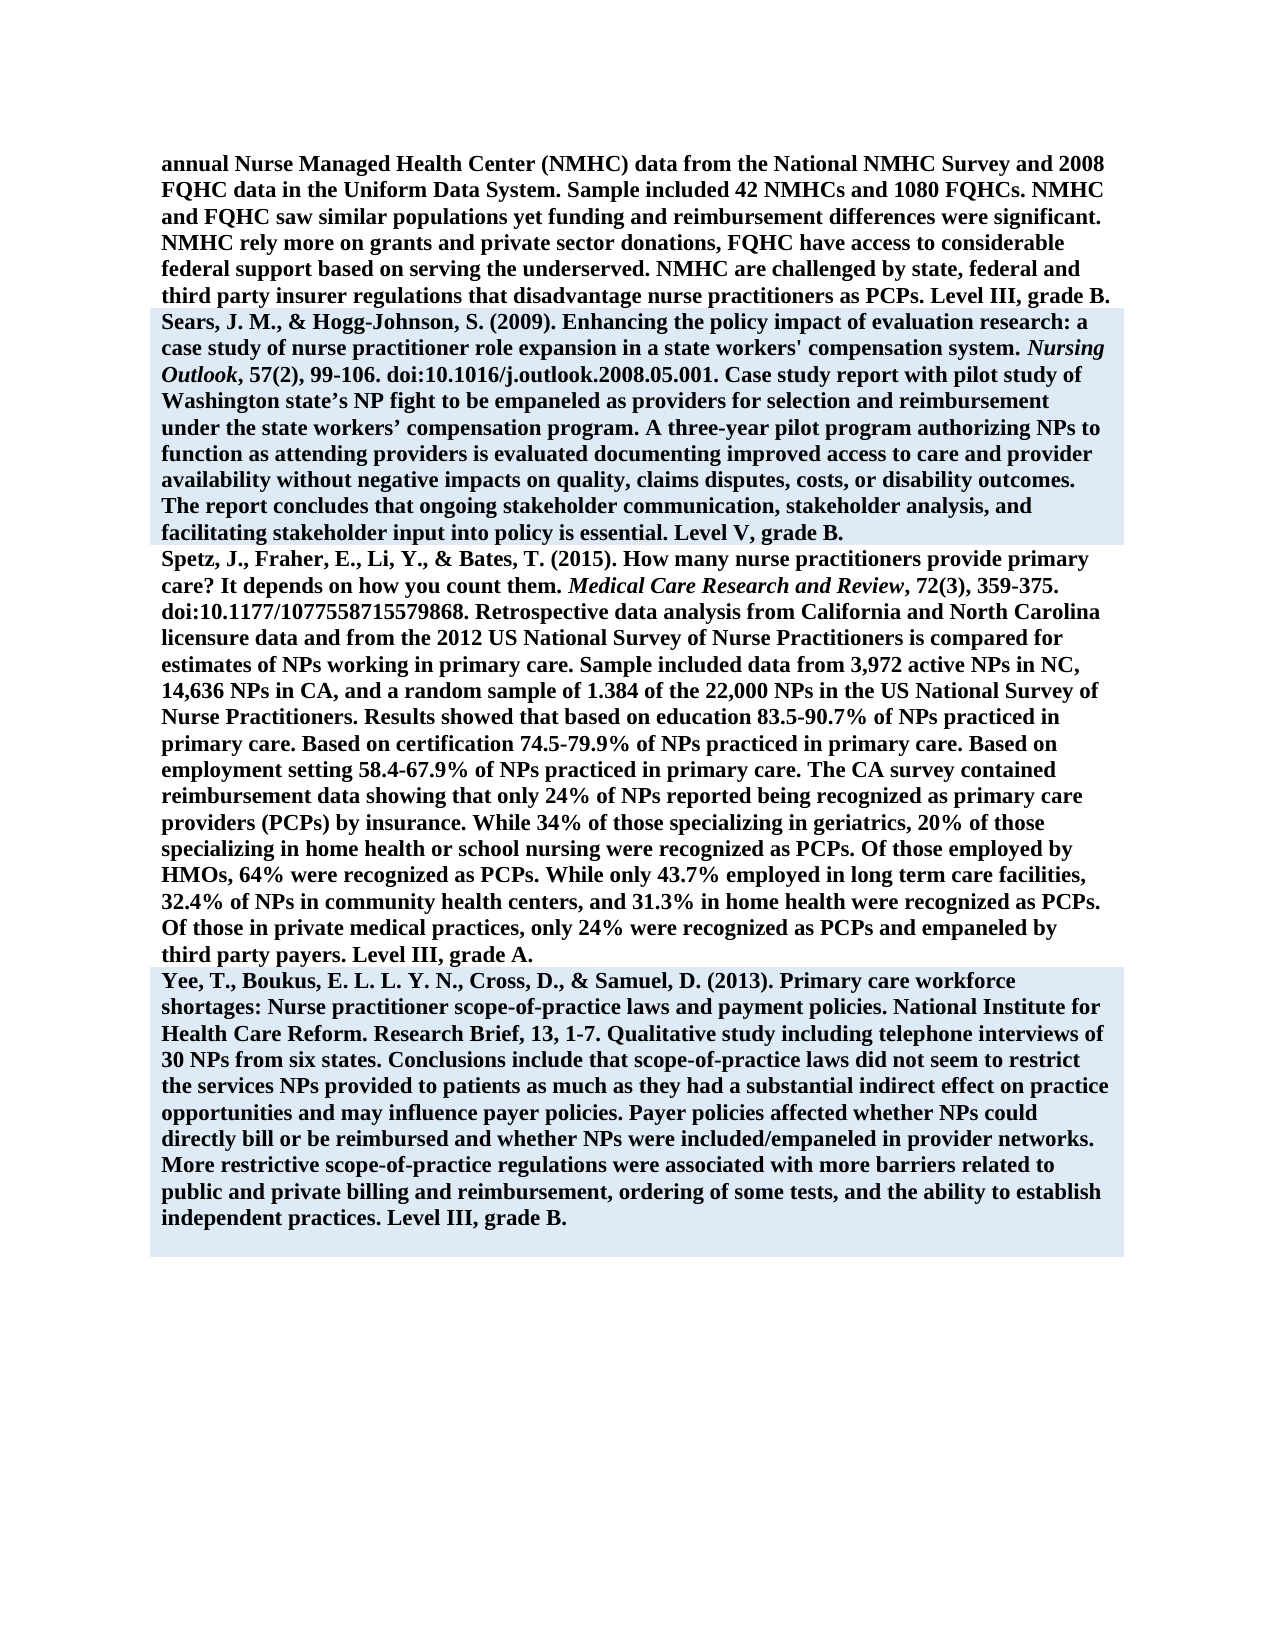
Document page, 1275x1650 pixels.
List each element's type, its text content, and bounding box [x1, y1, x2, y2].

table_cell Yee, T., Boukus, E. L. L. Y. N., Cross, D., & Samuel, D. (2013). Primary care workforce shortages: Nurse practitioner scope-of-practice laws and payment policies. National Institute for Health Care Reform. Research Brief, 13, 1-7. Qualitative study including telephone interviews of 30 NPs from six states. Conclusions include that scope-of-practice laws did not seem to restrict the services NPs provided to patients as much as they had a substantial indirect effect on practice opportunities and may influence payer policies. Payer policies affected whether NPs could directly bill or be reimbursed and whether NPs were included/empaneled in provider networks. More restrictive scope-of-practice regulations were associated with more barriers related to public and private billing and reimbursement, ordering of some tests, and the ability to establish independent practices. Level III, grade B. [150, 967, 1124, 1257]
table_cell Sears, J. M., & Hogg-Johnson, S. (2009). Enhancing the policy impact of evaluation research: a case study of nurse practitioner role expansion in a state workers' compensation system. Nursing Outlook, 57(2), 99-106. doi:10.1016/j.outlook.2008.05.001. Case study report with pilot study of Washington state’s NP fight to be empaneled as providers for selection and reimbursement under the state workers’ compensation program. A three-year pilot program authorizing NPs to function as attending providers is evaluated documenting improved access to care and provider availability without negative impacts on quality, claims disputes, costs, or disability outcomes. The report concludes that ongoing stakeholder communication, stakeholder analysis, and facilitating stakeholder input into policy is essential. Level V, grade B. [150, 308, 1124, 545]
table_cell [150, 150, 1124, 308]
table_cell Spetz, J., Fraher, E., Li, Y., & Bates, T. (2015). How many nurse practitioners provide primary care? It depends on how you count them. Medical Care Research and Review, 72(3), 359-375. doi:10.1177/1077558715579868. Retrospective data analysis from California and North Carolina licensure data and from the 2012 US National Survey of Nurse Practitioners is compared for estimates of NPs working in primary care. Sample included data from 3,972 active NPs in NC, 14,636 NPs in CA, and a random sample of 1.384 of the 22,000 NPs in the US National Survey of Nurse Practitioners. Results showed that based on education 83.5-90.7% of NPs practiced in primary care. Based on certification 74.5-79.9% of NPs practiced in primary care. Based on employment setting 58.4-67.9% of NPs practiced in primary care. The CA survey contained reimbursement data showing that only 24% of NPs reported being recognized as primary care providers (PCPs) by insurance. While 34% of those specializing in geriatrics, 20% of those specializing in home health or school nursing were recognized as PCPs. Of those employed by HMOs, 64% were recognized as PCPs. While only 43.7% employed in long term care facilities, 32.4% of NPs in community health centers, and 31.3% in home health were recognized as PCPs. Of those in private medical practices, only 24% were recognized as PCPs and empaneled by third party payers. Level III, grade A. [150, 545, 1124, 967]
